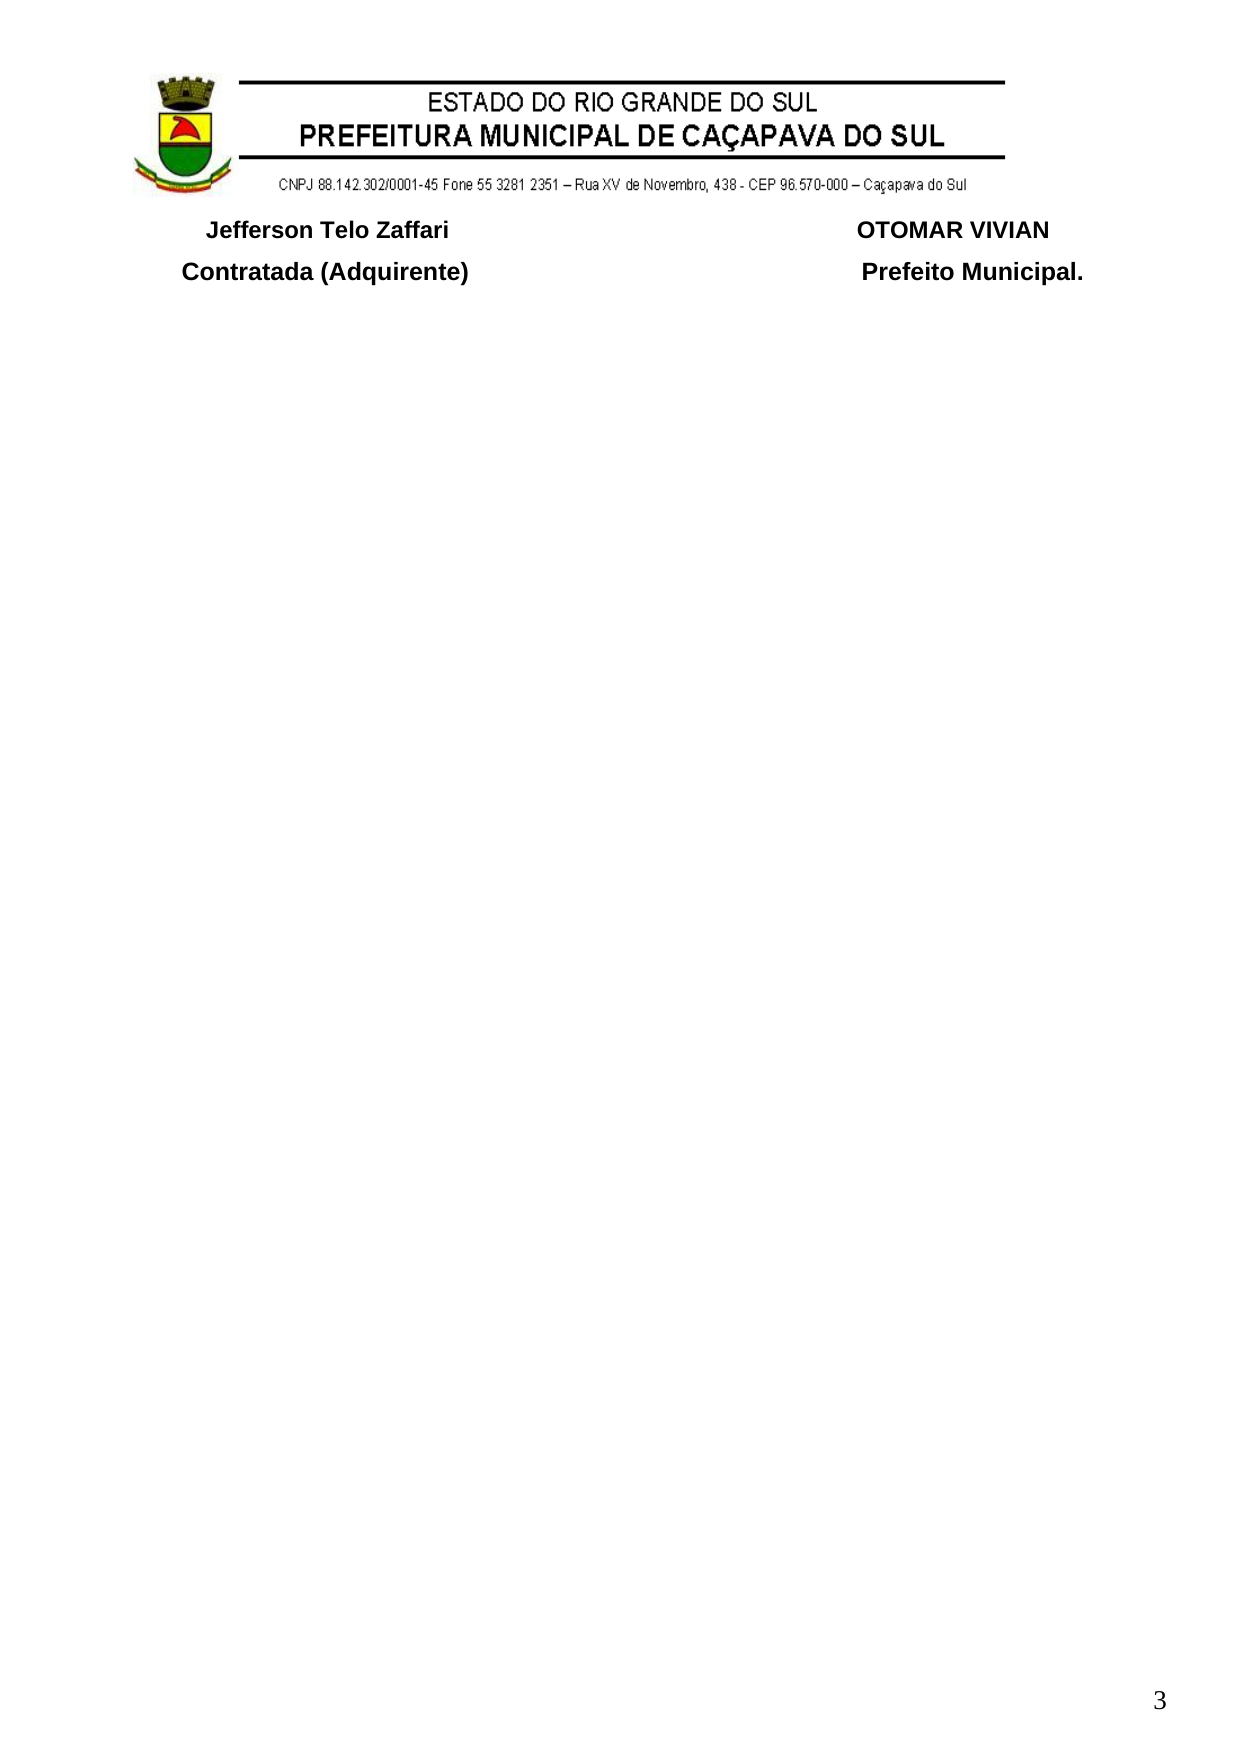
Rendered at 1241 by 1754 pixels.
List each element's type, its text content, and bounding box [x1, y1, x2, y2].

picture [132, 73, 1013, 216]
text Jefferson Telo Zaffari OTOMAR VIVIAN [133, 216, 1180, 244]
text Contratada (Adquirente) Prefeito Municipal. [133, 257, 1167, 286]
